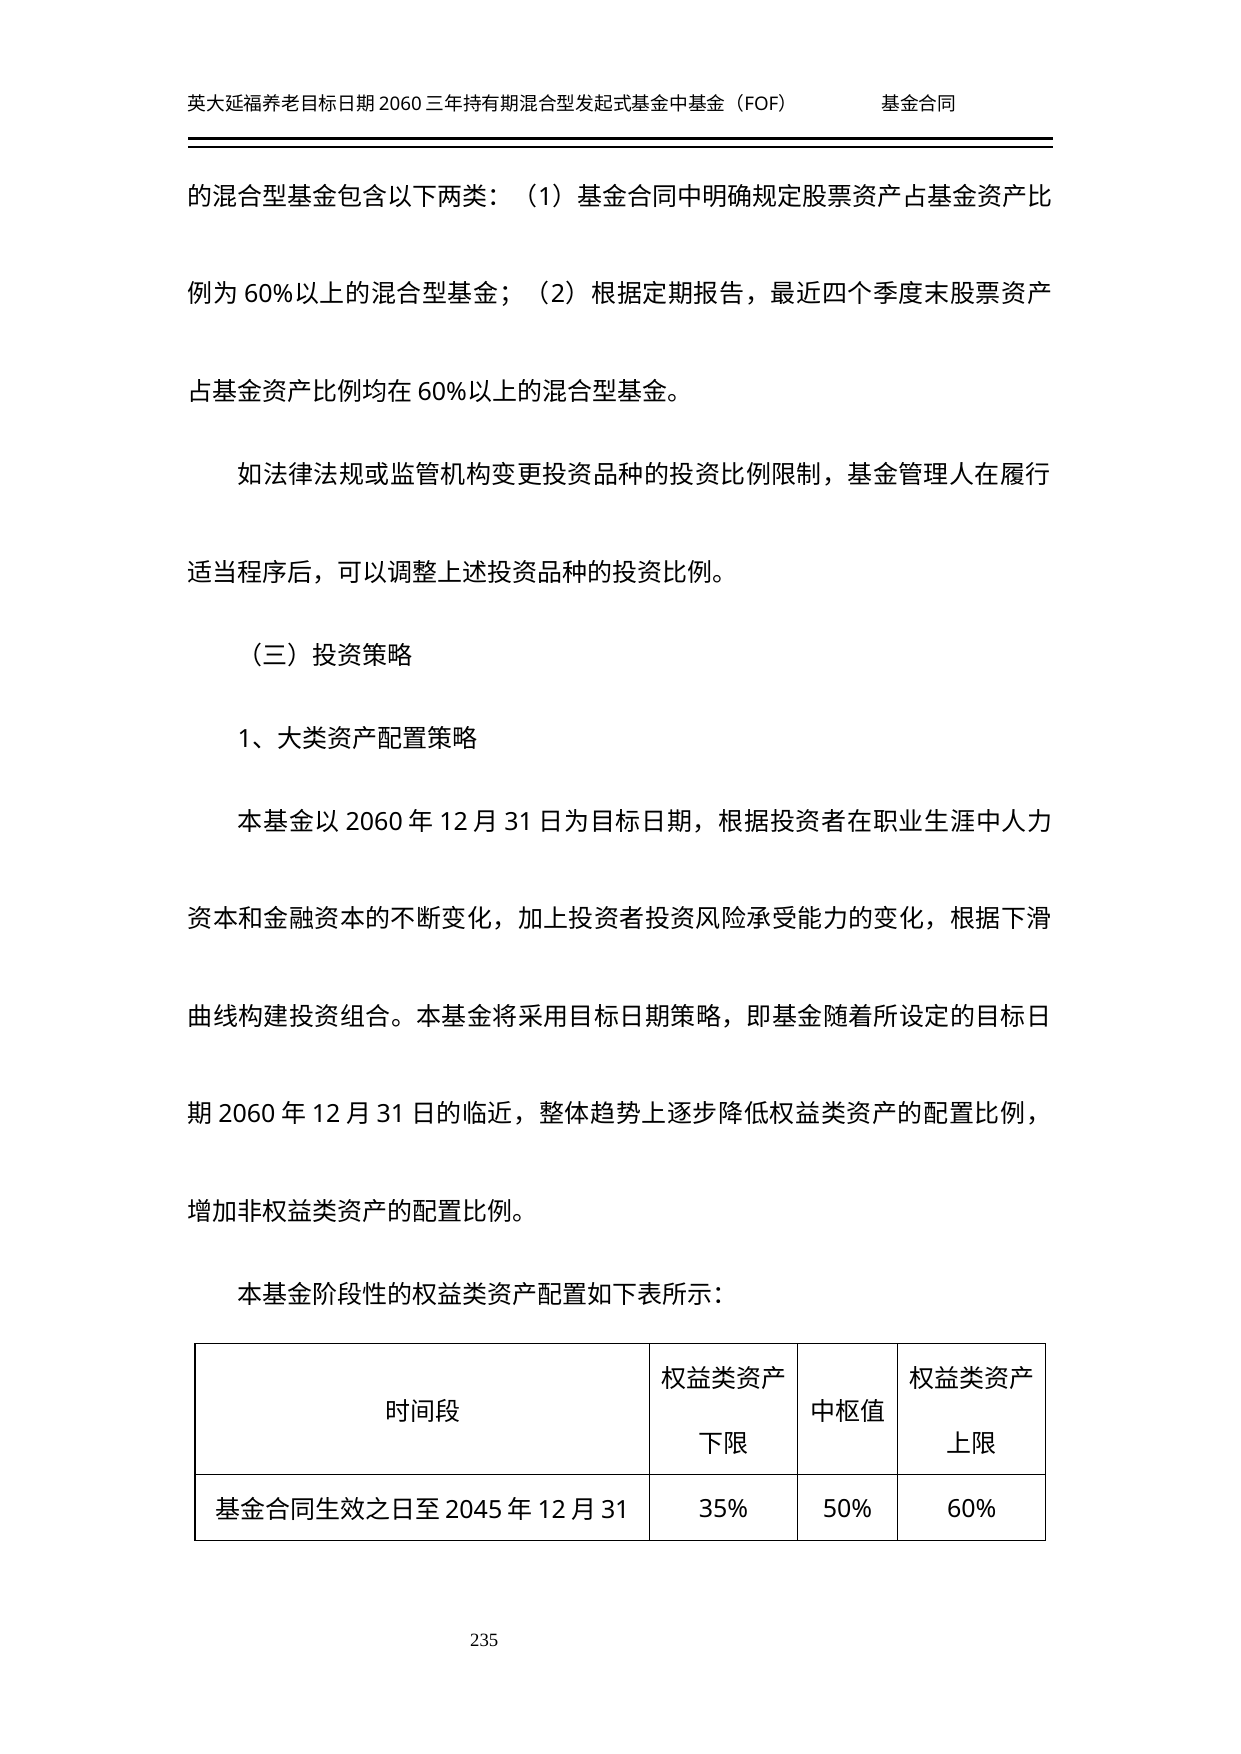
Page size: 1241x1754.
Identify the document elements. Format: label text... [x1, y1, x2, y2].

table_header 中枢值 [798, 1344, 897, 1474]
text 1、大类资产配置策略 [187, 704, 1053, 769]
table_header 权益类资产上限 [898, 1344, 1045, 1474]
table_cell 35% [650, 1475, 797, 1540]
table_cell 50% [798, 1475, 897, 1540]
text 本基金以2060年12月31日为目标日期，根据投资者在职业生涯中人力资本和金融资本的不断变化，加上投资者投资风险承受能力的变化，根据下滑曲线构建投资组合。本基金将采用目标日期策略，即基金随着所设定的目标日期2060年12月31日的临近，整体趋势上逐步降低权益类资产的配置比例，增加非权益类资产的配置比例。 [187, 787, 1053, 1242]
text 如法律法规或监管机构变更投资品种的投资比例限制，基金管理人在履行适当程序后，可以调整上述投资品种的投资比例。 [187, 440, 1053, 603]
table_header 权益类资产下限 [650, 1344, 797, 1474]
table_header 时间段 [196, 1344, 649, 1474]
text 本基金阶段性的权益类资产配置如下表所示： [187, 1260, 1053, 1325]
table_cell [196, 1475, 649, 1540]
table_cell 60% [898, 1475, 1045, 1540]
text （三）投资策略 [187, 621, 1053, 686]
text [187, 162, 1053, 422]
